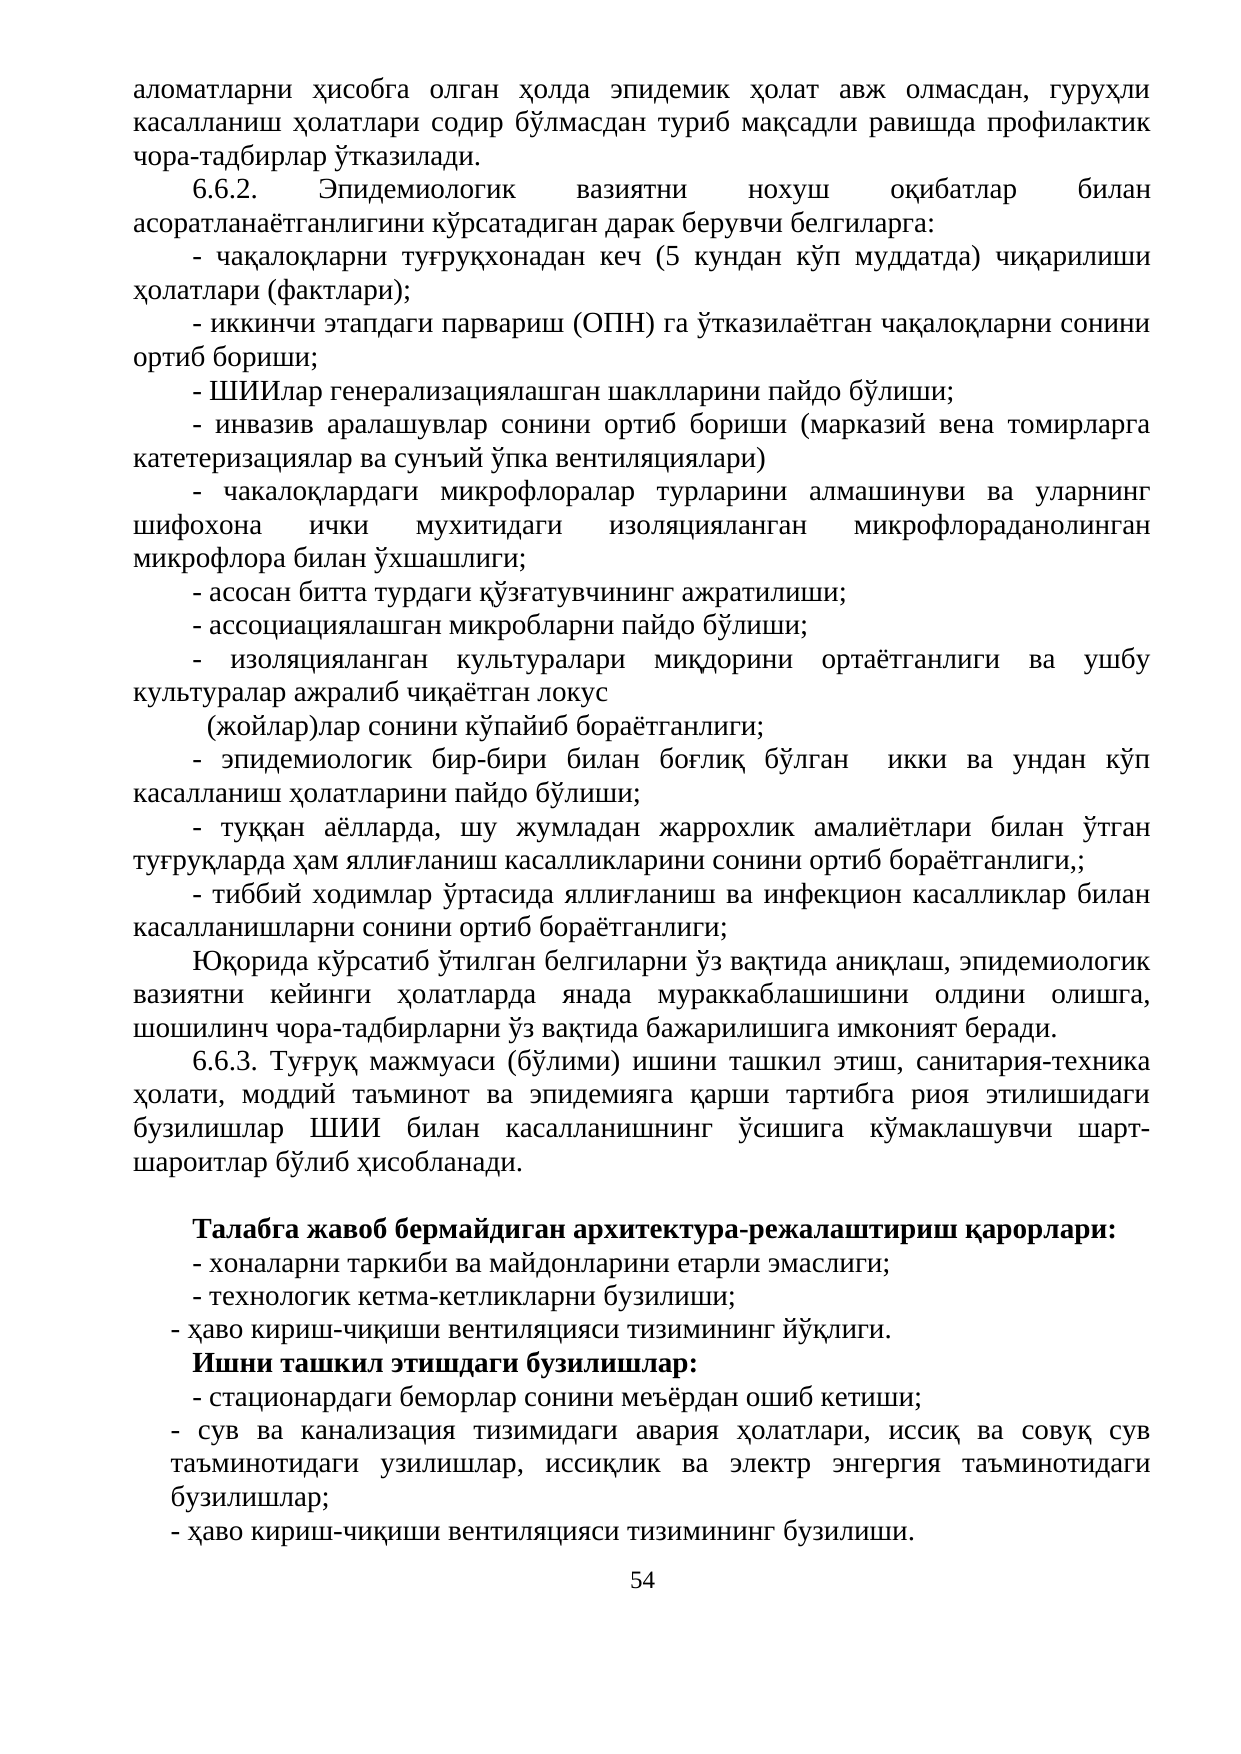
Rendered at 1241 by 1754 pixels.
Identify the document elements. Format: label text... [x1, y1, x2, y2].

text - эпидемиологик бир-бири билан боғлиқ бўлган икки ва ундан кўп касалланиш ҳолатларини пайдо бўлиши; [133, 742, 1152, 809]
text - асосан битта турдаги қўзғатувчининг ажратилиши; [133, 574, 1152, 607]
text - технологик кетма-кетликларни бузилиши; [133, 1278, 1152, 1312]
text - ҳаво кириш-чиқиши вентиляцияси тизимининг бузилиши. [170, 1513, 1152, 1547]
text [133, 71, 1152, 171]
text - иккинчи этапдаги парвариш (ОПН) га ўтказилаётган чақалоқларни сонини ортиб бориши; [133, 306, 1152, 373]
text - тиббий ходимлар ўртасида яллиғланиш ва инфекцион касалликлар билан касалланишларни сонини ортиб бораётганлиги; [133, 876, 1152, 943]
text - ҳаво кириш-чиқиши вентиляцияси тизимининг йўқлиги. [170, 1312, 1152, 1345]
text - ШИИлар генерализациялашган шаклларини пайдо бўлиши; [133, 373, 1152, 406]
text Талабга жавоб бермайдиган архитектура-режалаштириш қарорлари: [133, 1211, 1152, 1245]
text Юқорида кўрсатиб ўтилган белгиларни ўз вақтида аниқлаш, эпидемиологик вазиятни кейинги ҳолатларда янада мураккаблашишини олдини олишга, шошилинч чора-тадбирларни ўз вақтида бажарилишига имконият беради. [133, 943, 1152, 1043]
text - туққан аёлларда, шу жумладан жаррохлик амалиётлари билан ўтган туғруқларда ҳам яллиғланиш касалликларини сонини ортиб бораётганлиги,; [133, 809, 1152, 876]
text - чакалоқлардаги микрофлоралар турларини алмашинуви ва уларнинг шифохона ички мухитидаги изоляцияланган микрофлораданолинган микрофлора билан ўхшашлиги; [133, 473, 1152, 574]
text Ишни ташкил этишдаги бузилишлар: [133, 1345, 1152, 1379]
text - чақалоқларни туғруқхонадан кеч (5 кундан кўп муддатда) чиқарилиши ҳолатлари (фактлари); [133, 238, 1152, 306]
text (жойлар)лар сонини кўпайиб бораётганлиги; [133, 708, 1152, 742]
text - ассоциациялашган микробларни пайдо бўлиши; [133, 607, 1152, 641]
text - инвазив аралашувлар сонини ортиб бориши (марказий вена томирларга катетеризациялар ва сунъий ўпка вентиляциялари) [133, 406, 1152, 473]
text - хоналарни таркиби ва майдонларини етарли эмаслиги; [133, 1245, 1152, 1278]
text - стационардаги беморлар сонини меъёрдан ошиб кетиши; [133, 1379, 1152, 1412]
text - сув ва канализация тизимидаги авария ҳолатлари, иссиқ ва совуқ сув таъминотидаги узилишлар, иссиқлик ва электр энгергия таъминотидаги бузилишлар; [170, 1412, 1152, 1513]
text - изоляцияланган культуралари миқдорини ортаётганлиги ва ушбу культуралар ажралиб чиқаётган локус [133, 641, 1152, 708]
text 6.6.2. Эпидемиологик вазиятни нохуш оқибатлар билан асоратланаётганлигини кўрсатадиган дарак берувчи белгиларга: [133, 171, 1152, 238]
text 6.6.3. Туғруқ мажмуаси (бўлими) ишини ташкил этиш, санитария-техника ҳолати, моддий таъминот ва эпидемияга қарши тартибга риоя этилишидаги бузилишлар ШИИ билан касалланишнинг ўсишига кўмаклашувчи шарт-шароитлар бўлиб ҳисобланади. [133, 1043, 1152, 1178]
